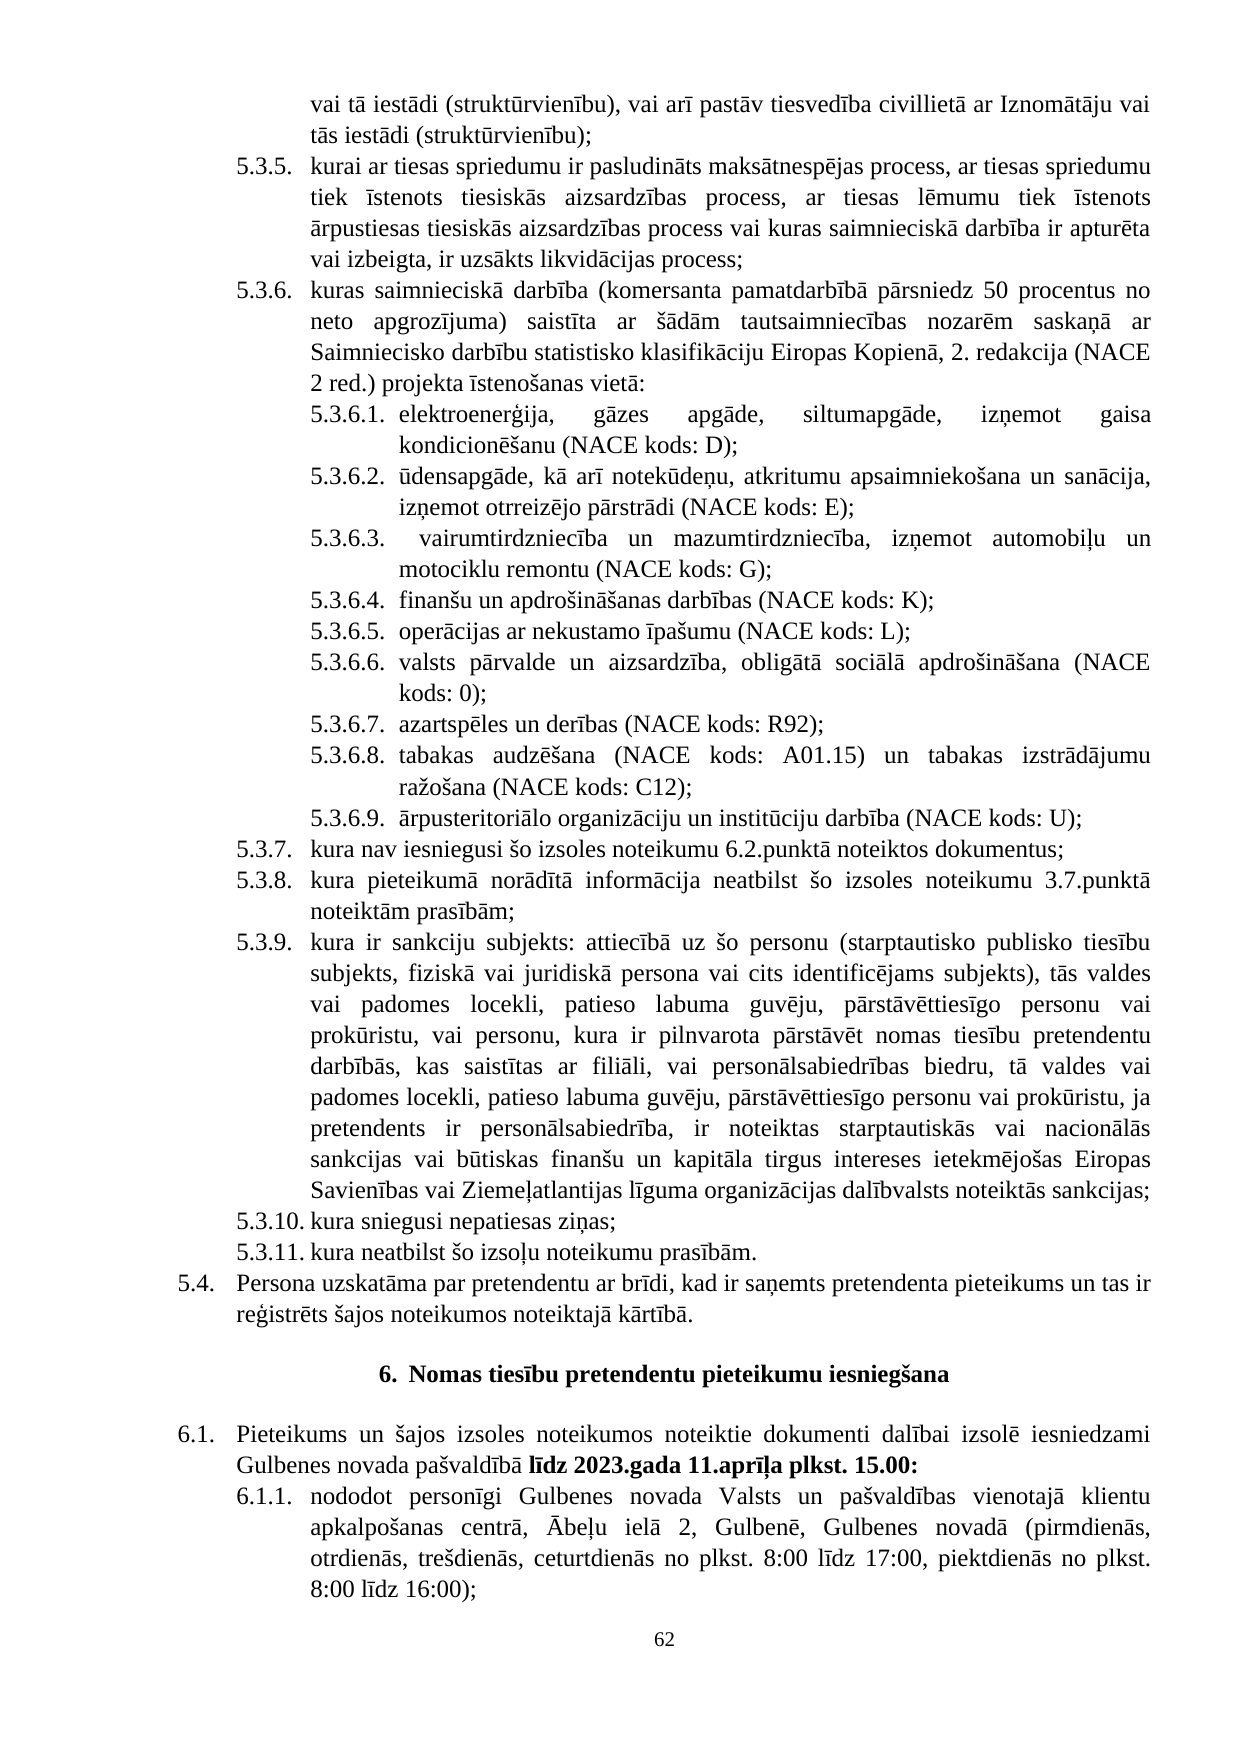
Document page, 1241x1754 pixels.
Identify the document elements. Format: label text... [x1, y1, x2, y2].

list kura pieteikumā norādītā informācija neatbilst šo izsoles noteikumu 3.7.punktā noteiktām prasībām; [236, 865, 1152, 924]
list kura ir sankciju subjekts: attiecībā uz šo personu (starptautisko publisko tiesību subjekts, fiziskā vai juridiskā persona vai cits identificējams subjekts), tās valdes vai padomes locekli, patieso labuma guvēju, pārstāvēttiesīgo personu vai prokūristu, vai personu, kura ir pilnvarota pārstāvēt nomas tiesību pretendentu darbībās, kas saistītas ar filiāli, vai personālsabiedrības biedru, tā valdes vai padomes locekli, patieso labuma guvēju, pārstāvēttiesīgo personu vai prokūristu, ja pretendents ir personālsabiedrība, ir noteiktas starptautiskās vai nacionālās sankcijas vai būtiskas finanšu un kapitāla tirgus intereses ietekmējošas Eiropas Savienības vai Ziemeļatlantijas līguma organizācijas dalībvalsts noteiktās sankcijas; [236, 927, 1152, 1204]
list vairumtirdzniecība un mazumtirdzniecība, izņemot automobiļu un motociklu remontu (NACE kods: G); [310, 523, 1152, 583]
list operācijas ar nekustamo īpašumu (NACE kods: L); [310, 616, 1152, 645]
list Nomas tiesību pretendentu pieteikumu iesniegšana [177, 1359, 1152, 1388]
list kura neatbilst šo izsoļu noteikumu prasībām. [236, 1237, 1152, 1266]
list tabakas audzēšana (NACE kods: A01.15) un tabakas izstrādājumu ražošana (NACE kods: C12); [310, 741, 1152, 800]
list kuras saimnieciskā darbība (komersanta pamatdarbībā pārsniedz 50 procentus no neto apgrozījuma) saistīta ar šādām tautsaimniecības nozarēm saskaņā ar Saimniecisko darbību statistisko klasifikāciju Eiropas Kopienā, 2. redakcija (NACE 2 red.) projekta īstenošanas vietā: [236, 275, 1152, 397]
list nododot personīgi Gulbenes novada Valsts un pašvaldības vienotajā klientu apkalpošanas centrā, Ābeļu ielā 2, Gulbenē, Gulbenes novadā (pirmdienās, otrdienās, trešdienās, ceturtdienās no plkst. 8:00 līdz 17:00, piektdienās no plkst. 8:00 līdz 16:00); [236, 1481, 1152, 1603]
list Persona uzskatāma par pretendentu ar brīdi, kad ir saņemts pretendenta pieteikums un tas ir reģistrēts šajos noteikumos noteiktajā kārtībā. [177, 1268, 1152, 1328]
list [236, 89, 1152, 148]
list kura sniegusi nepatiesas ziņas; [236, 1206, 1152, 1235]
list kura nav iesniegusi šo izsoles noteikumu 6.2.punktā noteiktos dokumentus; [236, 834, 1152, 862]
list elektroenerģija, gāzes apgāde, siltumapgāde, izņemot gaisa kondicionēšanu (NACE kods: D); [310, 399, 1152, 459]
list valsts pārvalde un aizsardzība, obligātā sociālā apdrošināšana (NACE kods: 0); [310, 647, 1152, 707]
list ūdensapgāde, kā arī notekūdeņu, atkritumu apsaimniekošana un sanācija, izņemot otrreizējo pārstrādi (NACE kods: E); [310, 461, 1152, 521]
list finanšu un apdrošināšanas darbības (NACE kods: K); [310, 585, 1152, 614]
list ārpusteritoriālo organizāciju un institūciju darbība (NACE kods: U); [310, 803, 1152, 831]
list kurai ar tiesas spriedumu ir pasludināts maksātnespējas process, ar tiesas spriedumu tiek īstenots tiesiskās aizsardzības process, ar tiesas lēmumu tiek īstenots ārpustiesas tiesiskās aizsardzības process vai kuras saimnieciskā darbība ir apturēta vai izbeigta, ir uzsākts likvidācijas process; [236, 151, 1152, 273]
list azartspēles un derības (NACE kods: R92); [310, 709, 1152, 738]
list Pieteikums un šajos izsoles noteikumos noteiktie dokumenti dalībai izsolē iesniedzami Gulbenes novada pašvaldībā līdz 2023.gada 11.aprīļa plkst. 15.00: [177, 1419, 1152, 1479]
